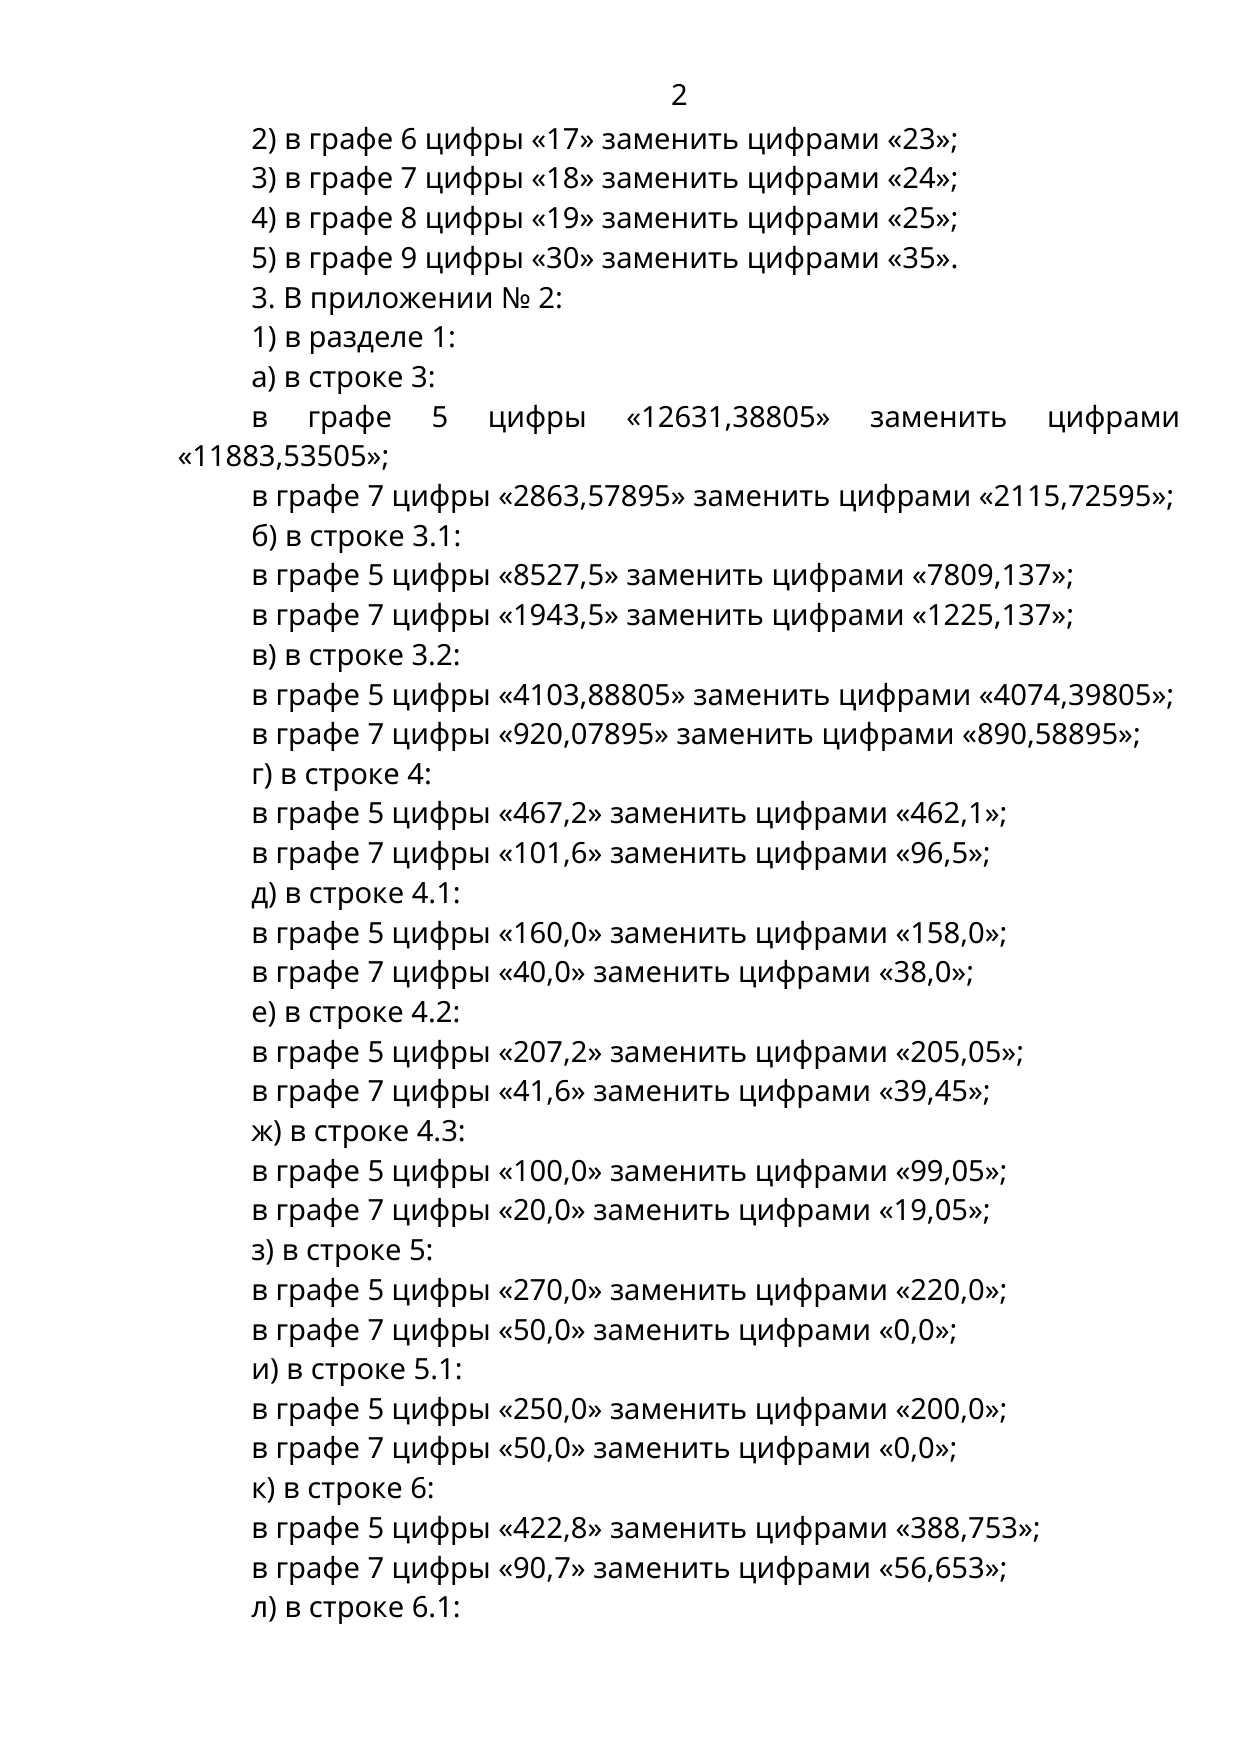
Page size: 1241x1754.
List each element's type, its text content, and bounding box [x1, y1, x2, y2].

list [177, 1547, 1181, 1587]
list 5) в графе 9 цифры «30» заменить цифрами «35». [177, 237, 1181, 277]
list в графе 7 цифры «1943,5» заменить цифрами «1225,137»; [177, 594, 1181, 634]
list д) в строке 4.1: [177, 872, 1181, 912]
list в графе 5 цифры «8527,5» заменить цифрами «7809,137»; [177, 555, 1181, 594]
list а) в строке 3: [177, 356, 1181, 396]
list в графе 5 цифры «467,2» заменить цифрами «462,1»; [177, 793, 1181, 832]
list л) в строке 6.1: [177, 1587, 1181, 1626]
list в графе 7 цифры «20,0» заменить цифрами «19,05»; [177, 1190, 1181, 1229]
list к) в строке 6: [177, 1467, 1181, 1507]
list в графе 7 цифры «920,07895» заменить цифрами «890,58895»; [177, 713, 1181, 753]
list в графе 5 цифры «100,0» заменить цифрами «99,05»; [177, 1150, 1181, 1190]
list 3) в графе 7 цифры «18» заменить цифрами «24»; [177, 158, 1181, 197]
list б) в строке 3.1: [177, 515, 1181, 555]
list в графе 5 цифры «270,0» заменить цифрами «220,0»; [177, 1269, 1181, 1309]
list в графе 5 цифры «12631,38805» заменить цифрами «11883,53505»; [177, 396, 1181, 475]
list е) в строке 4.2: [177, 991, 1181, 1031]
list в графе 5 цифры «160,0» заменить цифрами «158,0»; [177, 912, 1181, 952]
list 1) в разделе 1: [177, 317, 1181, 356]
list з) в строке 5: [177, 1229, 1181, 1269]
list в графе 7 цифры «101,6» заменить цифрами «96,5»; [177, 832, 1181, 872]
list в графе 7 цифры «41,6» заменить цифрами «39,45»; [177, 1071, 1181, 1110]
list в графе 7 цифры «50,0» заменить цифрами «0,0»; [177, 1428, 1181, 1467]
list 3. В приложении № 2: [177, 277, 1181, 317]
list и) в строке 5.1: [177, 1348, 1181, 1388]
list в графе 7 цифры «50,0» заменить цифрами «0,0»; [177, 1309, 1181, 1348]
list в графе 7 цифры «2863,57895» заменить цифрами «2115,72595»; [177, 475, 1181, 515]
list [177, 1507, 1181, 1547]
list 4) в графе 8 цифры «19» заменить цифрами «25»; [177, 197, 1181, 237]
list в графе 5 цифры «4103,88805» заменить цифрами «4074,39805»; [177, 674, 1181, 713]
list ж) в строке 4.3: [177, 1110, 1181, 1150]
list 2) в графе 6 цифры «17» заменить цифрами «23»; [177, 118, 1181, 158]
list в графе 5 цифры «207,2» заменить цифрами «205,05»; [177, 1031, 1181, 1071]
list в) в строке 3.2: [177, 634, 1181, 674]
list в графе 7 цифры «40,0» заменить цифрами «38,0»; [177, 952, 1181, 991]
list г) в строке 4: [177, 753, 1181, 793]
list в графе 5 цифры «250,0» заменить цифрами «200,0»; [177, 1388, 1181, 1428]
